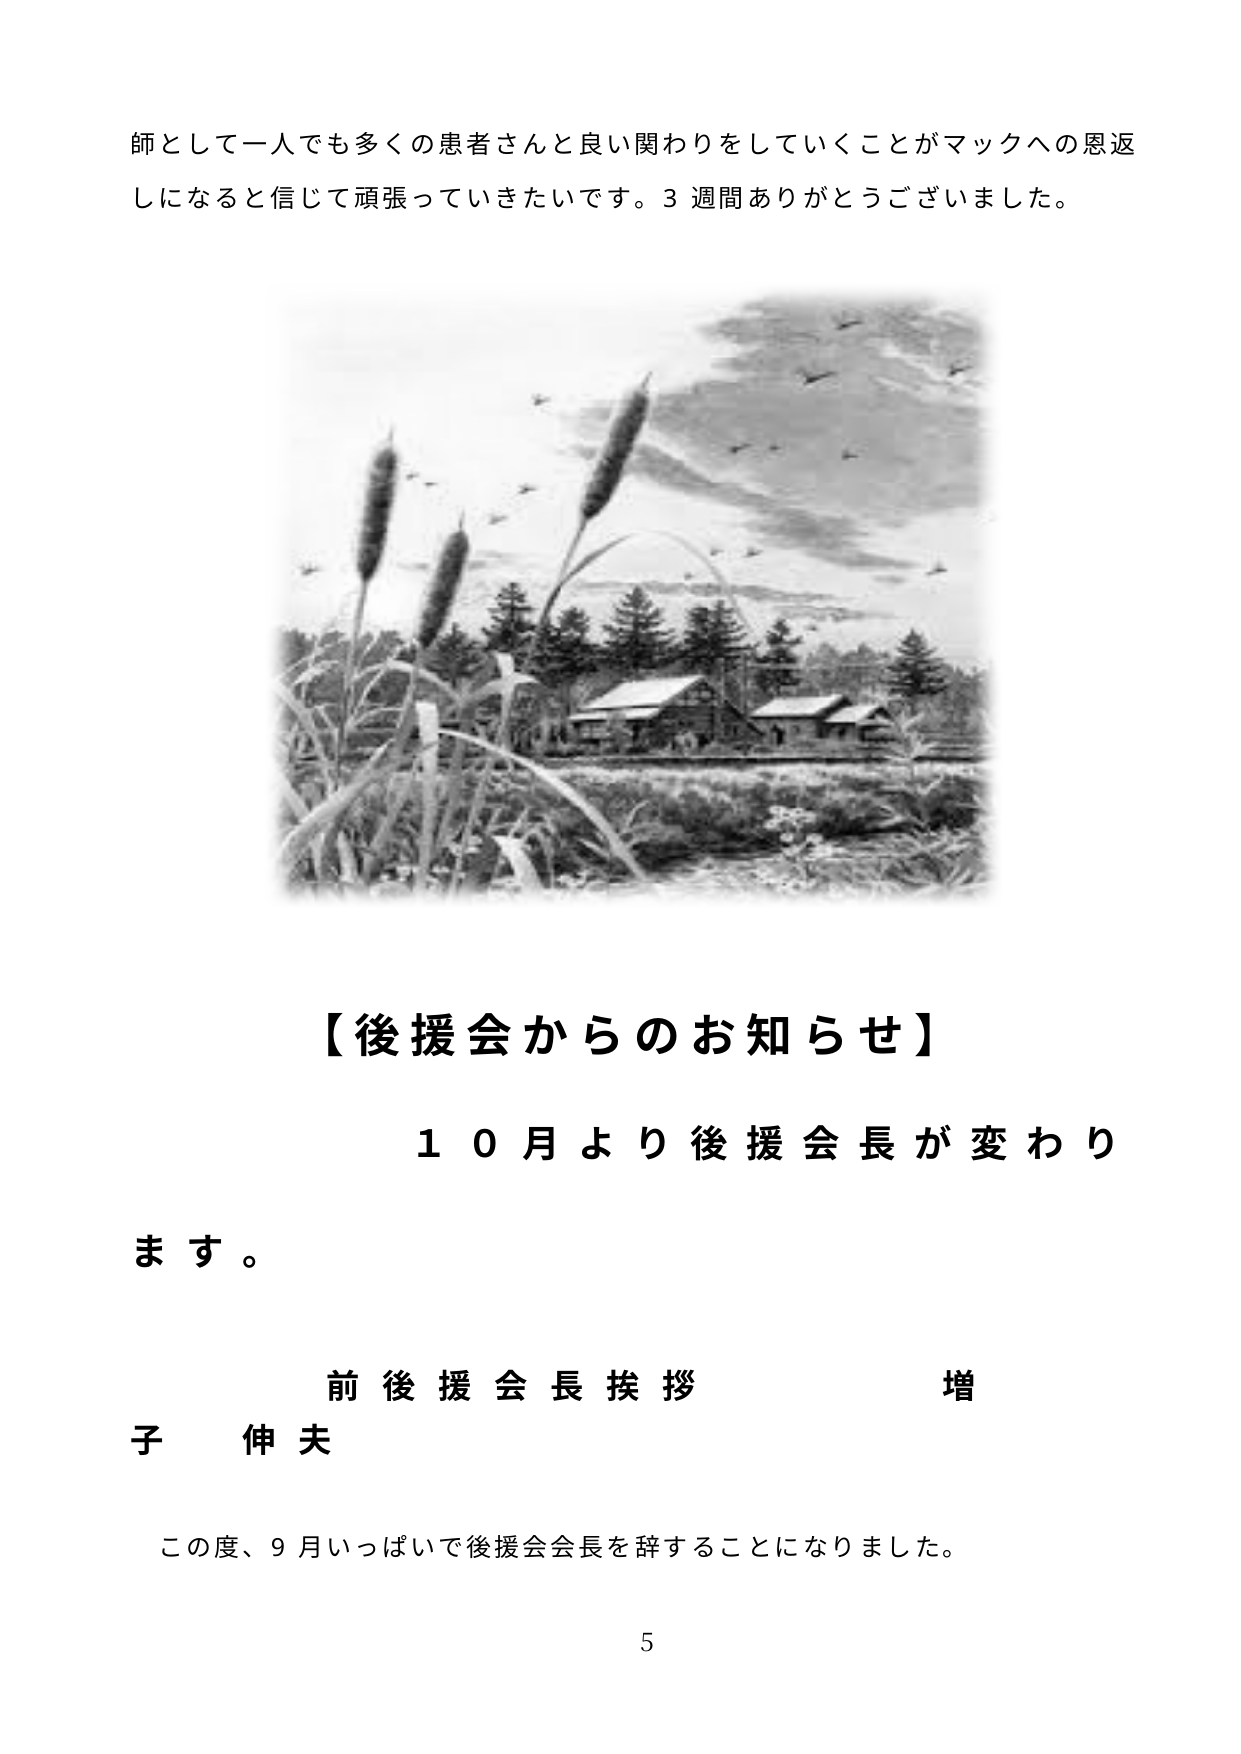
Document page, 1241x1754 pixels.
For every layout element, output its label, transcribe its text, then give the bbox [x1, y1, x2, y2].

text 【後援会からのお知らせ】 [130, 979, 1139, 1087]
text この度、9月いっぱいで後援会会長を辞することになりました。 [130, 1518, 1139, 1572]
text 前後援会長挨拶 増子 伸夫 [130, 1357, 1050, 1464]
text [130, 116, 1139, 223]
text １０月より後援会長が変わります。 [130, 1087, 1139, 1303]
